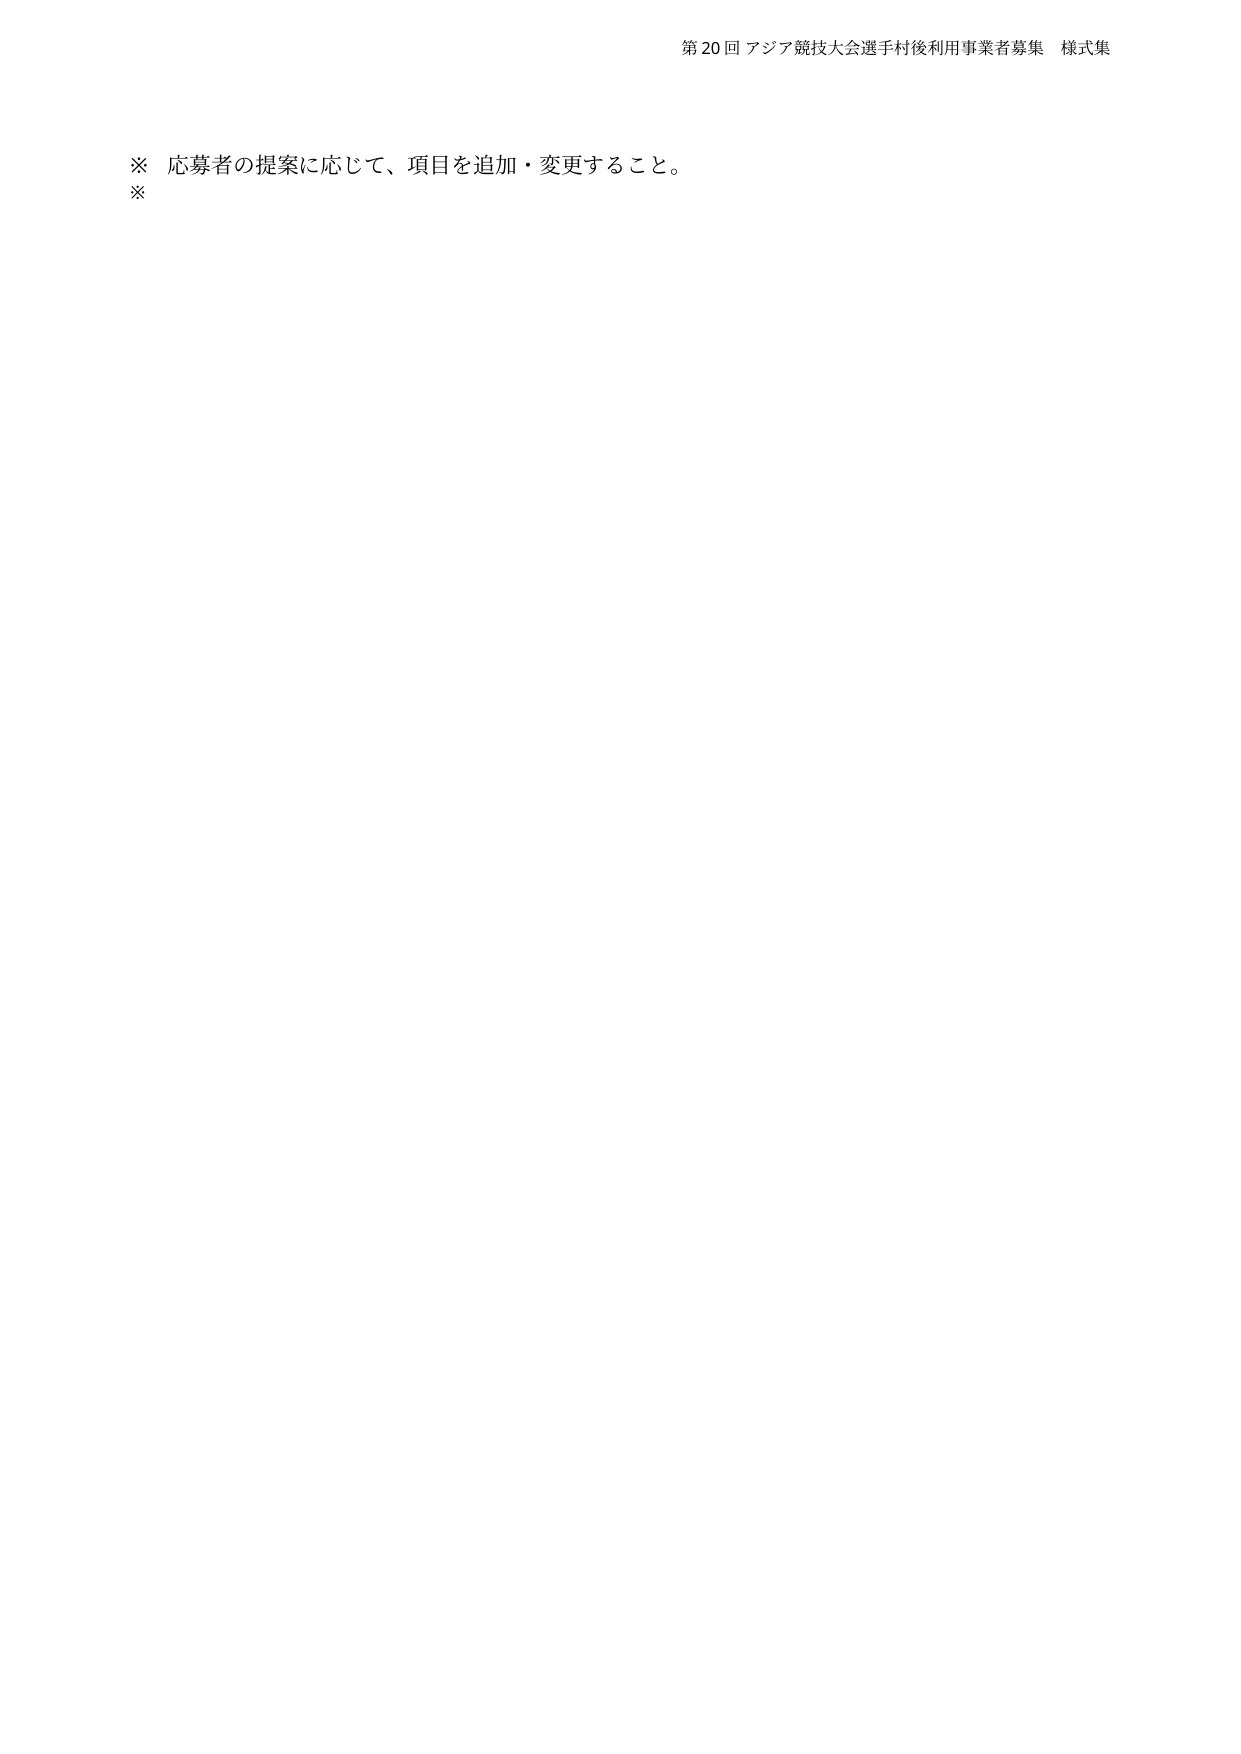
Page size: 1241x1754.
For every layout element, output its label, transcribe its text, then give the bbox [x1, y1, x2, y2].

list 応募者の提案に応じて、項目を追加・変更すること。 [130, 148, 1110, 179]
